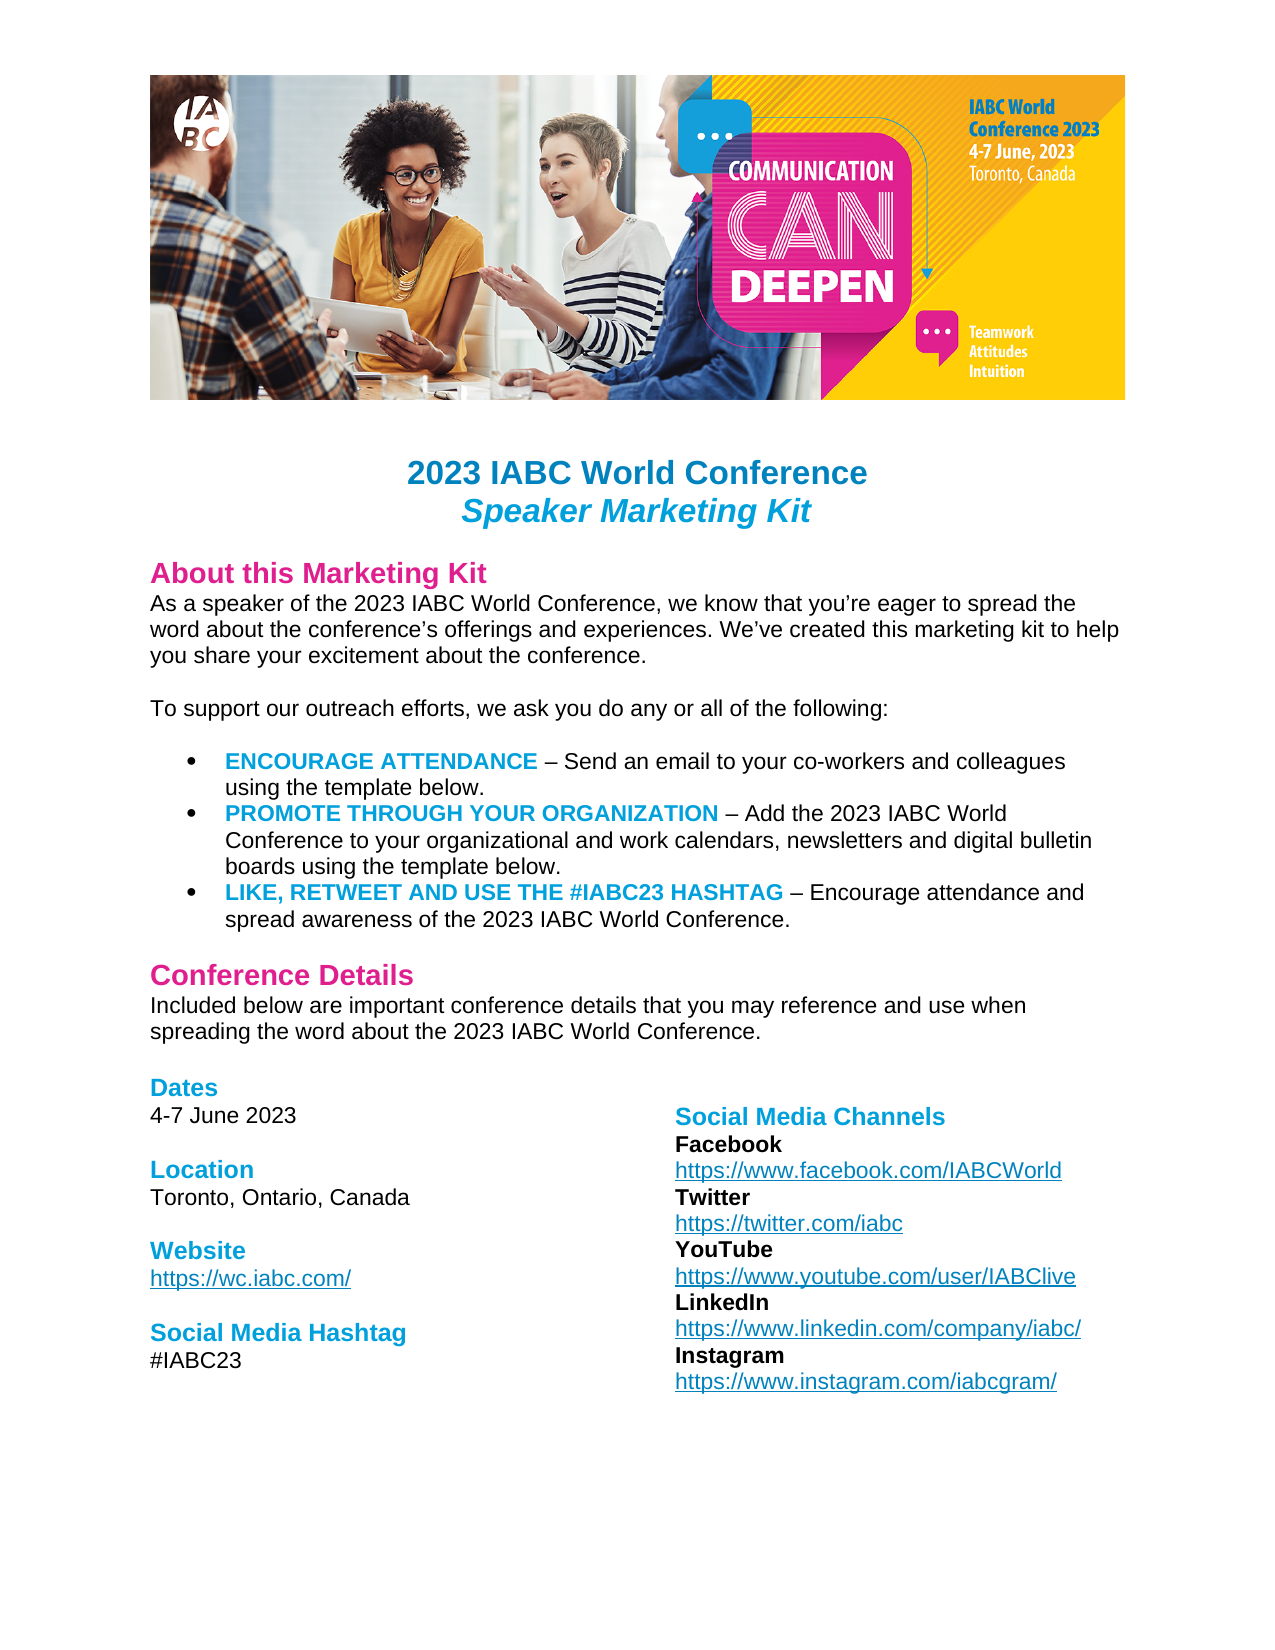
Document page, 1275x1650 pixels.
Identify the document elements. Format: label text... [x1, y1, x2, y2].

text LinkedIn https://www.linkedin.com/company/iabc/ [675, 1289, 1125, 1342]
subtitle Location [150, 1155, 600, 1184]
picture [150, 75, 1125, 400]
text https://wc.iabc.com/ [150, 1265, 600, 1291]
subtitle About this Marketing Kit [150, 556, 1125, 589]
text As a speaker of the 2023 IABC World Conference, we know that you’re eager to spread the word about the conference’s offerings and experiences. We’ve created this marketing kit to help you share your excitement about the conference. [150, 589, 1125, 668]
text Website [150, 1236, 600, 1265]
text Facebook https://www.facebook.com/IABCWorld [675, 1131, 1125, 1184]
text Conference Details [150, 958, 1125, 992]
text https://twitter.com/iabc [675, 1210, 1125, 1236]
subtitle Included below are important conference details that you may reference and use when spreading the word about the 2023 IABC World Conference. [150, 992, 1125, 1045]
text 4-7 June 2023 [150, 1102, 600, 1128]
text Instagram [675, 1342, 1125, 1368]
text Toronto, Ontario, Canada [150, 1184, 600, 1210]
text https://www.instagram.com/iabcgram/ [675, 1368, 1125, 1394]
subtitle Social Media Hashtag [150, 1318, 600, 1347]
text 2023 IABC World Conference [150, 453, 1125, 491]
list ENCOURAGE ATTENDANCE – Send an email to your co-workers and colleagues using the template below. [187, 748, 1125, 800]
text YouTube https://www.youtube.com/user/IABClive [675, 1236, 1125, 1289]
text Speaker Marketing Kit [150, 491, 1125, 529]
list LIKE, RETWEET AND USE THE #IABC23 HASHTAG – Encourage attendance and spread awareness of the 2023 IABC World Conference. [187, 879, 1125, 932]
subtitle Social Media Channels [675, 1102, 1125, 1131]
text Twitter [675, 1184, 1125, 1210]
text #IABC23 [150, 1347, 600, 1373]
text To support our outreach efforts, we ask you do any or all of the following: [150, 695, 1125, 721]
list PROMOTE THROUGH YOUR ORGANIZATION – Add the 2023 IABC World Conference to your organizational and work calendars, newsletters and digital bulletin boards using the template below. [187, 800, 1125, 879]
subtitle Dates [150, 1073, 600, 1102]
